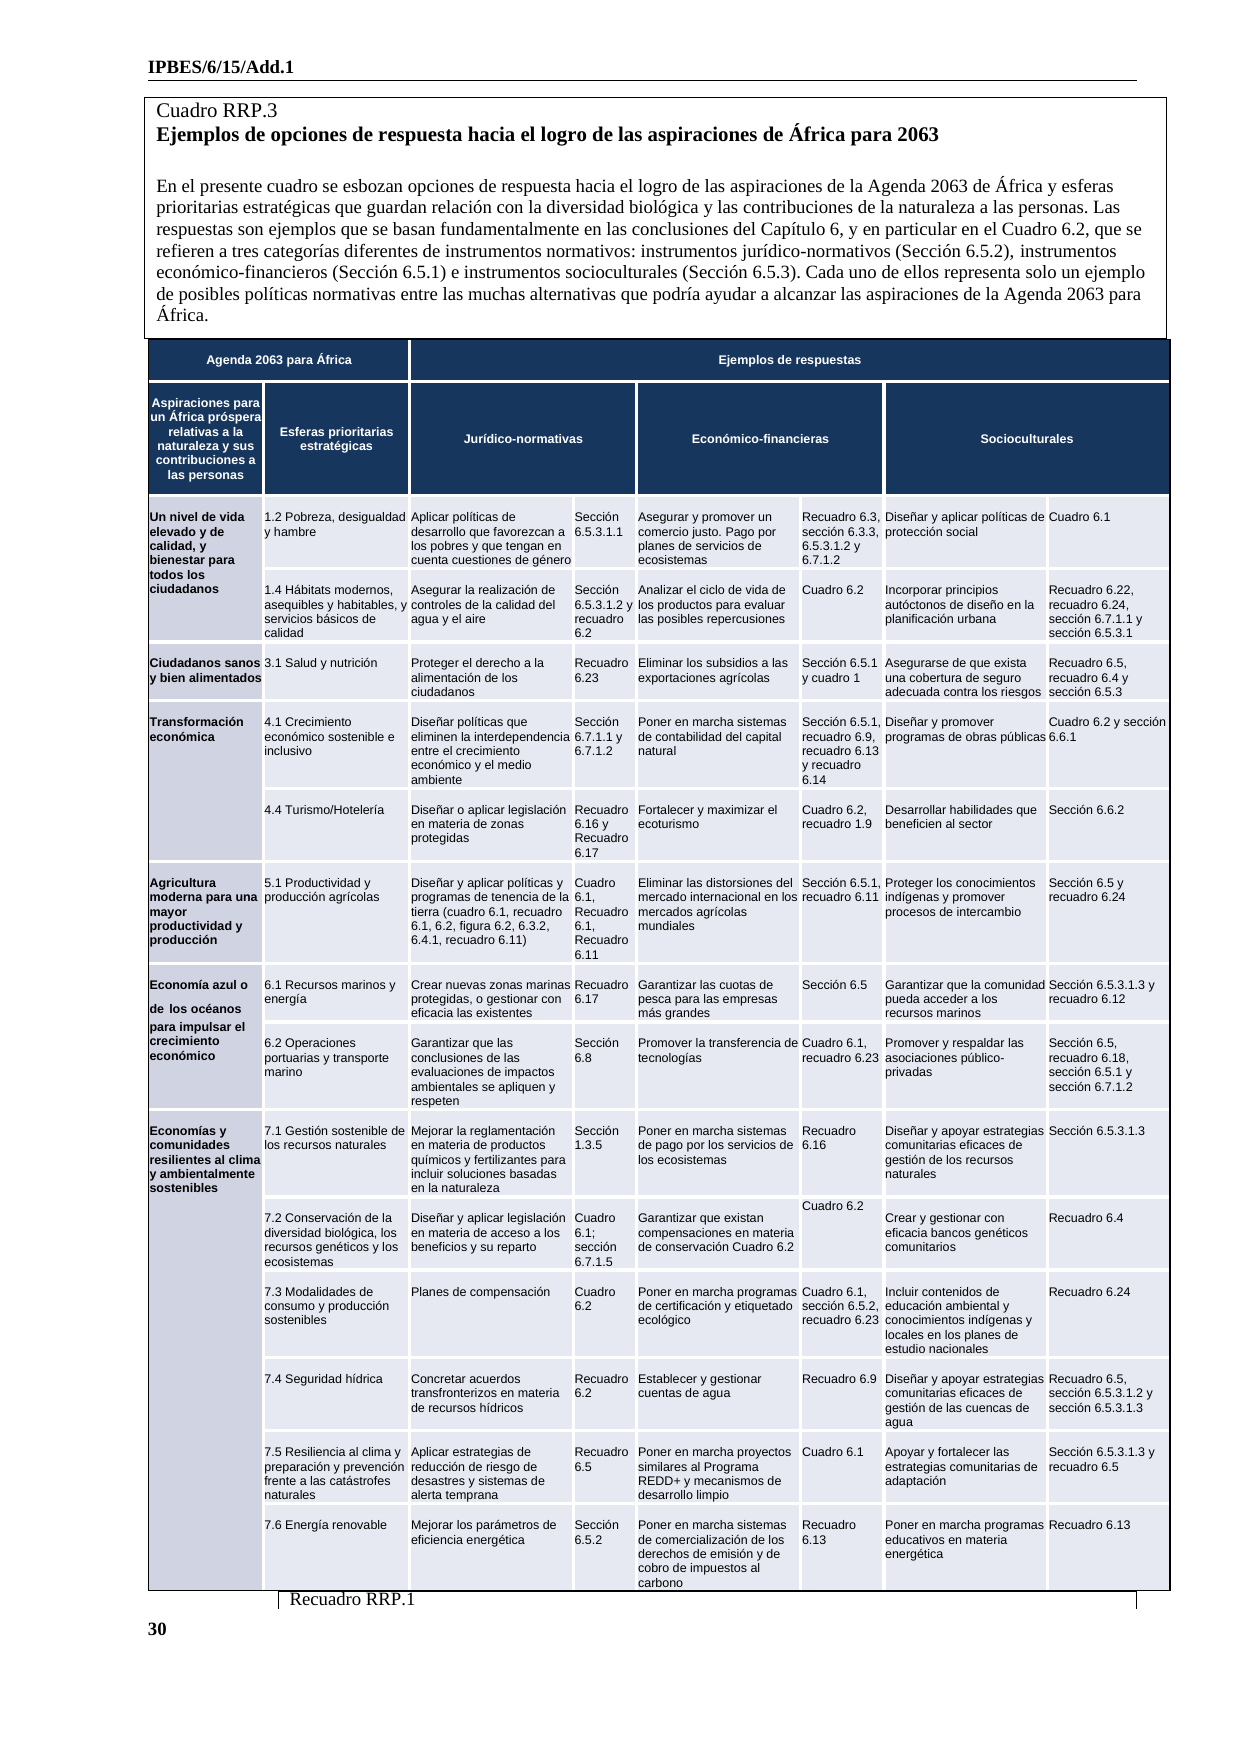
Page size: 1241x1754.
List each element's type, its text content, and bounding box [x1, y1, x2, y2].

table_cell Sección 6.7.1.1 y 6.7.1.2 [575, 702, 635, 787]
table_cell Económico-financieras [638, 383, 882, 494]
table_cell Establecer y gestionar cuentas de agua [638, 1359, 799, 1429]
table_cell 1.2 Pobreza, desigualdad y hambre [265, 497, 408, 567]
table_cell Sección 6.5.1, recuadro 6.11 [802, 863, 882, 962]
table_cell Esferas prioritarias estratégicas [265, 383, 408, 494]
table_cell Poner en marcha sistemas de comercialización de los derechos de emisión y de cobro de impuestos al carbono [638, 1505, 799, 1590]
table_cell Incorporar principios autóctonos de diseño en la planificación urbana [886, 570, 1046, 640]
table_cell Recuadro 6.5 [575, 1432, 635, 1502]
table_cell Un nivel de vida elevado y de calidad, y bienestar para todos los ciudadanos [149, 497, 262, 640]
table_cell Sección 6.5.1 y cuadro 1 [802, 644, 882, 699]
table_cell 4.1 Crecimiento económico sostenible e inclusivo [265, 702, 408, 787]
table_cell Cuadro 6.1; sección 6.7.1.5 [575, 1199, 635, 1268]
table_cell Transformación económica [149, 702, 262, 860]
table_cell Garantizar las cuotas de pesca para las empresas más grandes [638, 965, 799, 1020]
table_cell Agricultura moderna para una mayor productividad y producción [149, 863, 262, 962]
table_cell Planes de compensación [411, 1272, 572, 1356]
table_cell Sección 6.5 y recuadro 6.24 [1049, 863, 1169, 962]
table_cell 7.1 Gestión sostenible de los recursos naturales [265, 1111, 408, 1195]
table_cell Diseñar o aplicar legislación en materia de zonas protegidas [411, 790, 572, 860]
table_cell Proteger el derecho a la alimentación de los ciudadanos [411, 644, 572, 699]
table_cell Diseñar y apoyar estrategias comunitarias eficaces de gestión de los recursos naturales [886, 1111, 1046, 1195]
table_cell 3.1 Salud y nutrición [265, 644, 408, 699]
table_cell Sección 6.5.3.1.1 [575, 497, 635, 567]
table_cell Recuadro 6.5, sección 6.5.3.1.2 y sección 6.5.3.1.3 [1049, 1359, 1169, 1429]
table_cell Economías y comunidades resilientes al clima y ambientalmente sostenibles [149, 1111, 262, 1590]
table_cell Sección 1.3.5 [575, 1111, 635, 1195]
table_cell Eliminar los subsidios a las exportaciones agrícolas [638, 644, 799, 699]
table_cell Concretar acuerdos transfronterizos en materia de recursos hídricos [411, 1359, 572, 1429]
table_cell Cuadro 6.2 [802, 570, 882, 640]
table_cell Cuadro 6.2 y sección 6.6.1 [1049, 702, 1169, 787]
table_cell Sección 6.5 [802, 965, 882, 1020]
table_cell 7.3 Modalidades de consumo y producción sostenibles [265, 1272, 408, 1356]
table_cell Diseñar y aplicar políticas y programas de tenencia de la tierra (cuadro 6.1, recuadro 6.1, 6.2, figura 6.2, 6.3.2, 6.4.1, recuadro 6.11) [411, 863, 572, 962]
table_cell Economía azul o de los océanos para impulsar el crecimiento económico [149, 965, 262, 1108]
table_cell Crear y gestionar con eficacia bancos genéticos comunitarios [886, 1199, 1046, 1268]
table_cell Cuadro 6.2 [802, 1199, 882, 1268]
table_cell 7.4 Seguridad hídrica [265, 1359, 408, 1429]
table_cell Poner en marcha proyectos similares al Programa REDD+ y mecanismos de desarrollo limpio [638, 1432, 799, 1502]
table_cell Analizar el ciclo de vida de los productos para evaluar las posibles repercusiones [638, 570, 799, 640]
table_cell Diseñar y aplicar legislación en materia de acceso a los beneficios y su reparto [411, 1199, 572, 1268]
table_cell Aplicar estrategias de reducción de riesgo de desastres y sistemas de alerta temprana [411, 1432, 572, 1502]
table_cell Recuadro 6.22, recuadro 6.24, sección 6.7.1.1 y sección 6.5.3.1 [1049, 570, 1169, 640]
table_cell Sección 6.5.3.1.2 y recuadro 6.2 [575, 570, 635, 640]
table_cell Proteger los conocimientos indígenas y promover procesos de intercambio [886, 863, 1046, 962]
table_cell 6.2 Operaciones portuarias y transporte marino [265, 1024, 408, 1108]
table_cell Poner en marcha programas de certificación y etiquetado ecológico [638, 1272, 799, 1356]
table_cell Sección 6.8 [575, 1024, 635, 1108]
table_cell 1.4 Hábitats modernos, asequibles y habitables, y servicios básicos de calidad [265, 570, 408, 640]
table_cell Recuadro 6.3, sección 6.3.3, 6.5.3.1.2 y 6.7.1.2 [802, 497, 882, 567]
table_cell Sección 6.6.2 [1049, 790, 1169, 860]
table_cell Crear nuevas zonas marinas protegidas, o gestionar con eficacia las existentes [411, 965, 572, 1020]
table_cell Sección 6.5.3.1.3 [1049, 1111, 1169, 1195]
table_cell Recuadro 6.16 y Recuadro 6.17 [575, 790, 635, 860]
table_cell Garantizar que las conclusiones de las evaluaciones de impactos ambientales se apliquen y respeten [411, 1024, 572, 1108]
table_cell Asegurarse de que exista una cobertura de seguro adecuada contra los riesgos [886, 644, 1046, 699]
table_cell Diseñar y aplicar políticas de protección social [886, 497, 1046, 567]
table_cell Recuadro 6.5, recuadro 6.4 y sección 6.5.3 [1049, 644, 1169, 699]
table_cell 5.1 Productividad y producción agrícolas [265, 863, 408, 962]
table_cell Cuadro 6.1, Recuadro 6.1, Recuadro 6.11 [575, 863, 635, 962]
table_cell Sección 6.5.3.1.3 y recuadro 6.5 [1049, 1432, 1169, 1502]
table_cell Garantizar que existan compensaciones en materia de conservación Cuadro 6.2 [638, 1199, 799, 1268]
table_cell Promover y respaldar las asociaciones público-privadas [886, 1024, 1046, 1108]
table_cell Diseñar y apoyar estrategias comunitarias eficaces de gestión de las cuencas de agua [886, 1359, 1046, 1429]
table_cell Garantizar que la comunidad pueda acceder a los recursos marinos [886, 965, 1046, 1020]
table_cell Asegurar la realización de controles de la calidad del agua y el aire [411, 570, 572, 640]
table_cell Mejorar la reglamentación en materia de productos químicos y fertilizantes para incluir soluciones basadas en la naturaleza [411, 1111, 572, 1195]
table_cell Apoyar y fortalecer las estrategias comunitarias de adaptación [886, 1432, 1046, 1502]
table_cell En el presente cuadro se esbozan opciones de respuesta hacia el logro de las aspiraciones de la Agenda 2063 de África y esferas prioritarias estratégicas que guardan relación con la diversidad biológica y las contribuciones de la naturaleza a las personas. Las respuestas son ejemplos que se basan fundamentalmente en las conclusiones del Capítulo 6, y en particular en el Cuadro 6.2, que se refieren a tres categorías diferentes de instrumentos normativos: instrumentos jurídico-normativos (Sección 6.5.2), instrumentos económico-financieros (Sección 6.5.1) e instrumentos socioculturales (Sección 6.5.3). Cada uno de ellos representa solo un ejemplo de posibles políticas normativas entre las muchas alternativas que podría ayudar a alcanzar las aspiraciones de la Agenda 2063 para África. [145, 158, 1166, 338]
table_header Agenda 2063 para África [149, 340, 408, 380]
table_cell Recuadro 6.13 [1049, 1505, 1169, 1590]
table_cell Recuadro 6.16 [802, 1111, 882, 1195]
table_cell Aspiraciones para un África próspera relativas a la naturaleza y sus contribuciones a las personas [149, 383, 262, 494]
table_cell Desarrollar habilidades que beneficien al sector [886, 790, 1046, 860]
table_cell Sección 6.5, recuadro 6.18, sección 6.5.1 y sección 6.7.1.2 [1049, 1024, 1169, 1108]
table_cell Poner en marcha sistemas de pago por los servicios de los ecosistemas [638, 1111, 799, 1195]
table_cell Ciudadanos sanos y bien alimentados [149, 644, 262, 699]
table_cell 7.2 Conservación de la diversidad biológica, los recursos genéticos y los ecosistemas [265, 1199, 408, 1268]
table_cell 4.4 Turismo/Hotelería [265, 790, 408, 860]
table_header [279, 1592, 1136, 1609]
table_cell Jurídico-normativas [411, 383, 635, 494]
table_cell Recuadro 6.24 [1049, 1272, 1169, 1356]
table_cell Sección 6.5.1, recuadro 6.9, recuadro 6.13 y recuadro 6.14 [802, 702, 882, 787]
table_cell Recuadro 6.13 [802, 1505, 882, 1590]
table_cell Recuadro 6.2 [575, 1359, 635, 1429]
table_cell Diseñar políticas que eliminen la interdependencia entre el crecimiento económico y el medio ambiente [411, 702, 572, 787]
table_cell Recuadro 6.9 [802, 1359, 882, 1429]
table_cell Cuadro 6.1 [1049, 497, 1169, 567]
table_cell Aplicar políticas de desarrollo que favorezcan a los pobres y que tengan en cuenta cuestiones de género [411, 497, 572, 567]
table_cell Cuadro 6.1 [802, 1432, 882, 1502]
table_cell Asegurar y promover un comercio justo. Pago por planes de servicios de ecosistemas [638, 497, 799, 567]
table_cell Cuadro 6.1, sección 6.5.2, recuadro 6.23 [802, 1272, 882, 1356]
table_cell Diseñar y promover programas de obras públicas [886, 702, 1046, 787]
table_cell Incluir contenidos de educación ambiental y conocimientos indígenas y locales en los planes de estudio nacionales [886, 1272, 1046, 1356]
table_cell Socioculturales [886, 383, 1169, 494]
table_cell 6.1 Recursos marinos y energía [265, 965, 408, 1020]
table_cell Recuadro 6.17 [575, 965, 635, 1020]
table_cell Mejorar los parámetros de eficiencia energética [411, 1505, 572, 1590]
table_cell Fortalecer y maximizar el ecoturismo [638, 790, 799, 860]
table_cell Sección 6.5.2 [575, 1505, 635, 1590]
table_header Cuadro RRP.3 Ejemplos de opciones de respuesta hacia el logro de las aspiraciones de África para 2063 [145, 98, 1166, 158]
table_header Ejemplos de respuestas [411, 340, 1169, 380]
table_cell Eliminar las distorsiones del mercado internacional en los mercados agrícolas mundiales [638, 863, 799, 962]
table_cell Sección 6.5.3.1.3 y recuadro 6.12 [1049, 965, 1169, 1020]
table_cell Recuadro 6.4 [1049, 1199, 1169, 1268]
table_cell Cuadro 6.2, recuadro 1.9 [802, 790, 882, 860]
table_cell Recuadro 6.23 [575, 644, 635, 699]
table_cell Cuadro 6.2 [575, 1272, 635, 1356]
table_cell Cuadro 6.1, recuadro 6.23 [802, 1024, 882, 1108]
table_cell Promover la transferencia de tecnologías [638, 1024, 799, 1108]
table_cell Poner en marcha sistemas de contabilidad del capital natural [638, 702, 799, 787]
table_cell 7.5 Resiliencia al clima y preparación y prevención frente a las catástrofes naturales [265, 1432, 408, 1502]
table_cell 7.6 Energía renovable [265, 1505, 408, 1590]
table_cell Poner en marcha programas educativos en materia energética [886, 1505, 1046, 1590]
